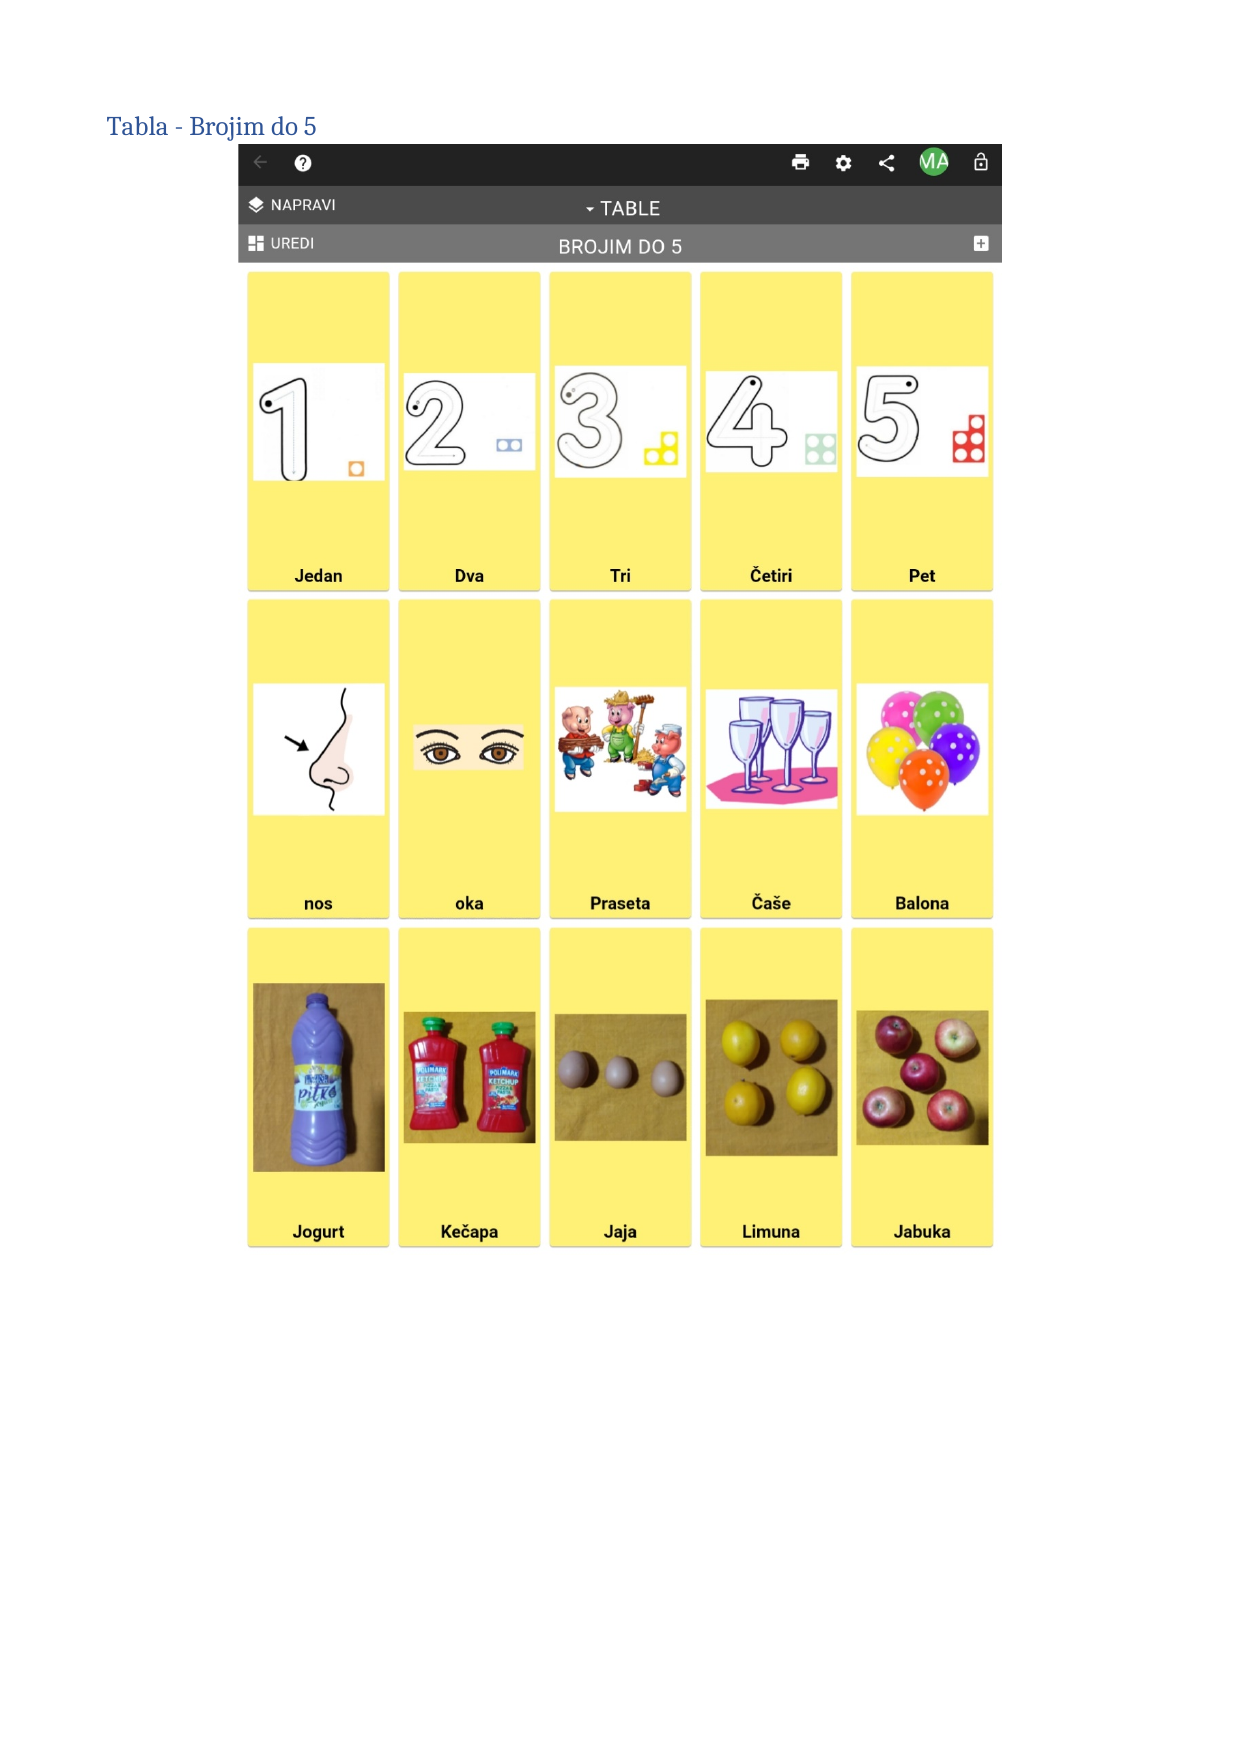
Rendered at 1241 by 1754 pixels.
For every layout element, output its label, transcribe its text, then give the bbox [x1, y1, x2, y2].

picture [238, 144, 1002, 1255]
subtitle Tabla - Brojim do 5 [106, 111, 1134, 142]
